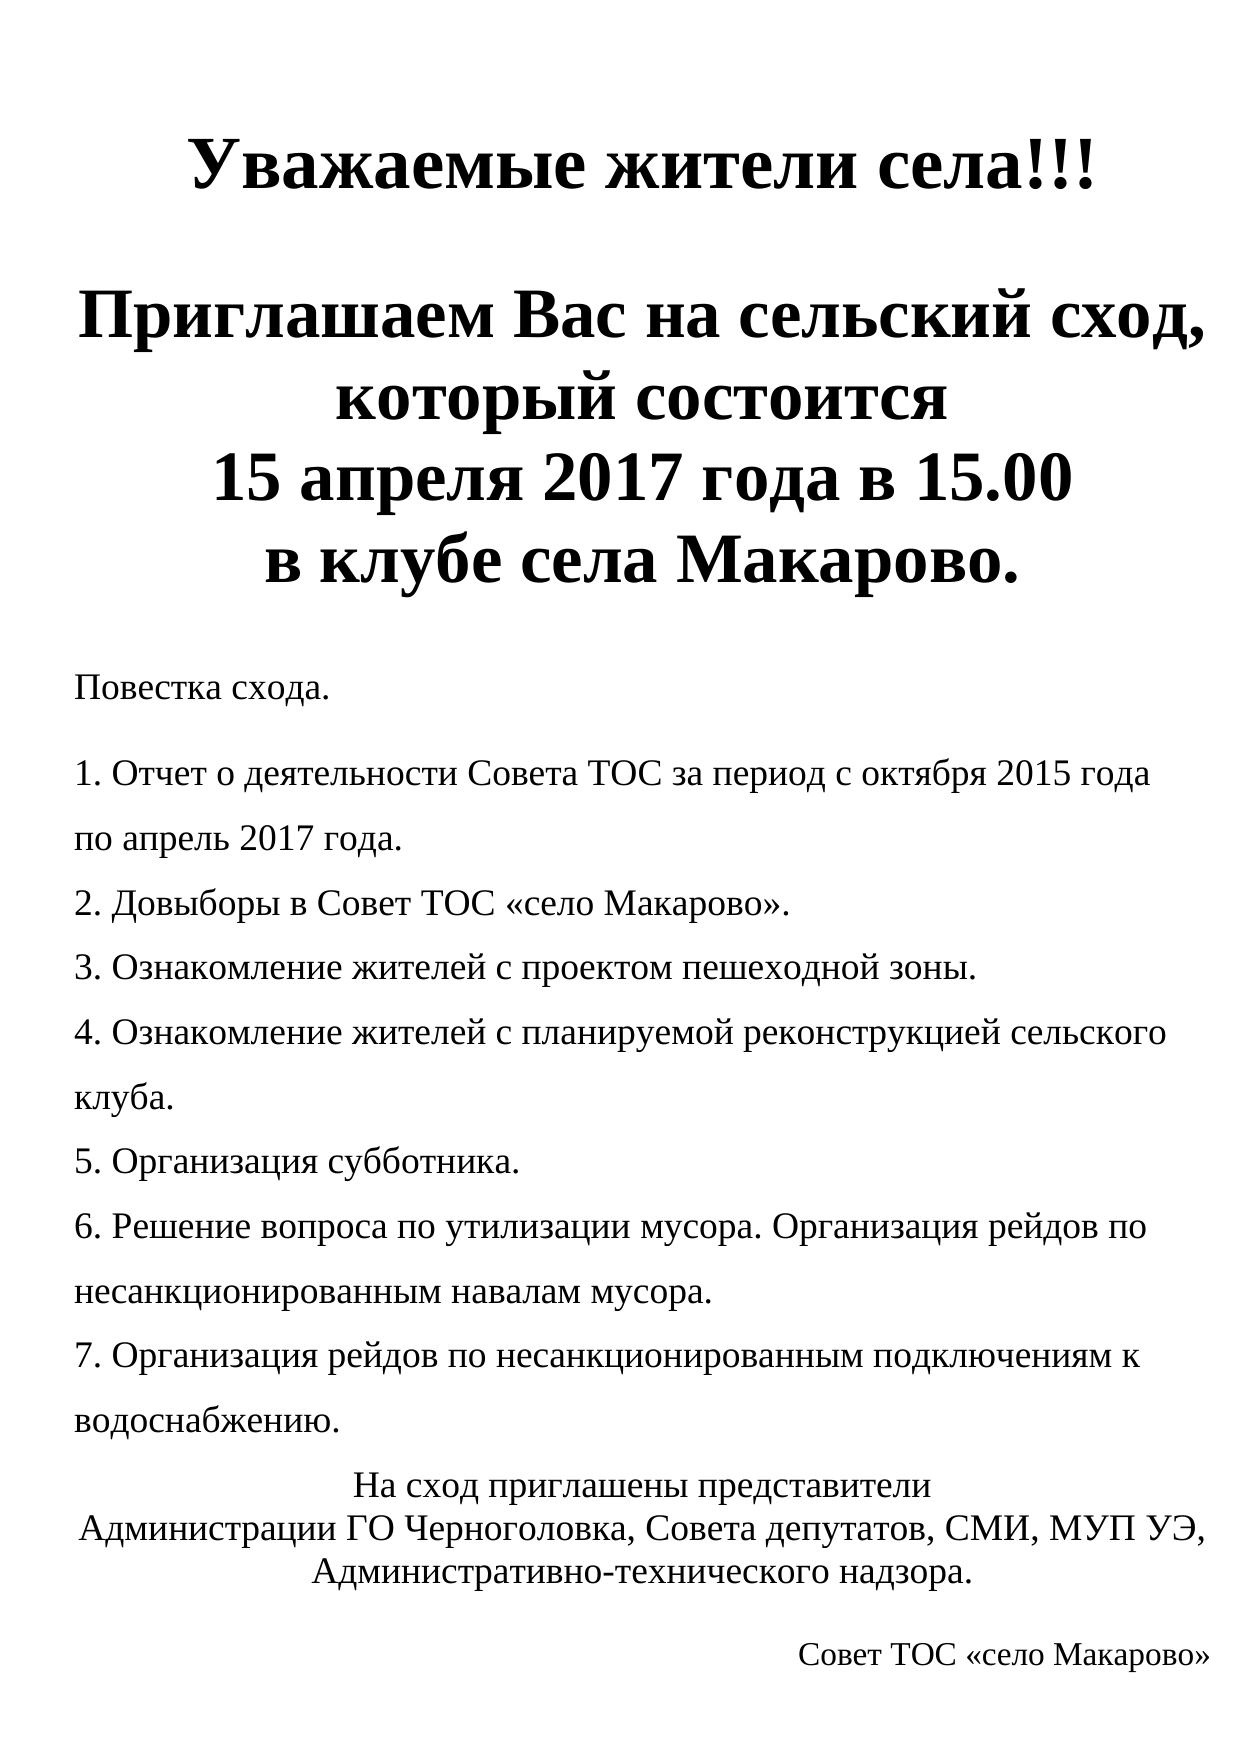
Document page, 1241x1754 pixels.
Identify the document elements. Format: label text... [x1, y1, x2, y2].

text Повестка схода. [74, 664, 1211, 707]
text Уважаемые жители села!!! [74, 118, 1211, 204]
text Приглашаем Вас на сельский сход, который состоится [74, 271, 1211, 434]
text 4. Ознакомление жителей с планируемой реконструкцией сельского клуба. [74, 1009, 1211, 1117]
text 3. Ознакомление жителей с проектом пешеходной зоны. [74, 945, 1211, 988]
text 2. Довыборы в Совет ТОС «село Макарово». [74, 880, 1211, 923]
text 5. Организация субботника. [74, 1139, 1211, 1182]
text 15 апреля 2017 года в 15.00 [74, 434, 1211, 516]
text в клубе села Макарово. [74, 516, 1211, 597]
text На сход приглашены представители [74, 1462, 1211, 1505]
text Администрации ГО Черноголовка, Совета депутатов, СМИ, МУП УЭ, Административно-технического надзора. [74, 1505, 1211, 1592]
text 7. Организация рейдов по несанкционированным подключениям к водоснабжению. [74, 1333, 1211, 1441]
text Совет ТОС «село Макарово» [74, 1635, 1211, 1673]
text 6. Решение вопроса по утилизации мусора. Организация рейдов по несанкционированным навалам мусора. [74, 1203, 1211, 1311]
text 1. Отчет о деятельности Совета ТОС за период с октября 2015 года по апрель 2017 года. [74, 751, 1211, 858]
